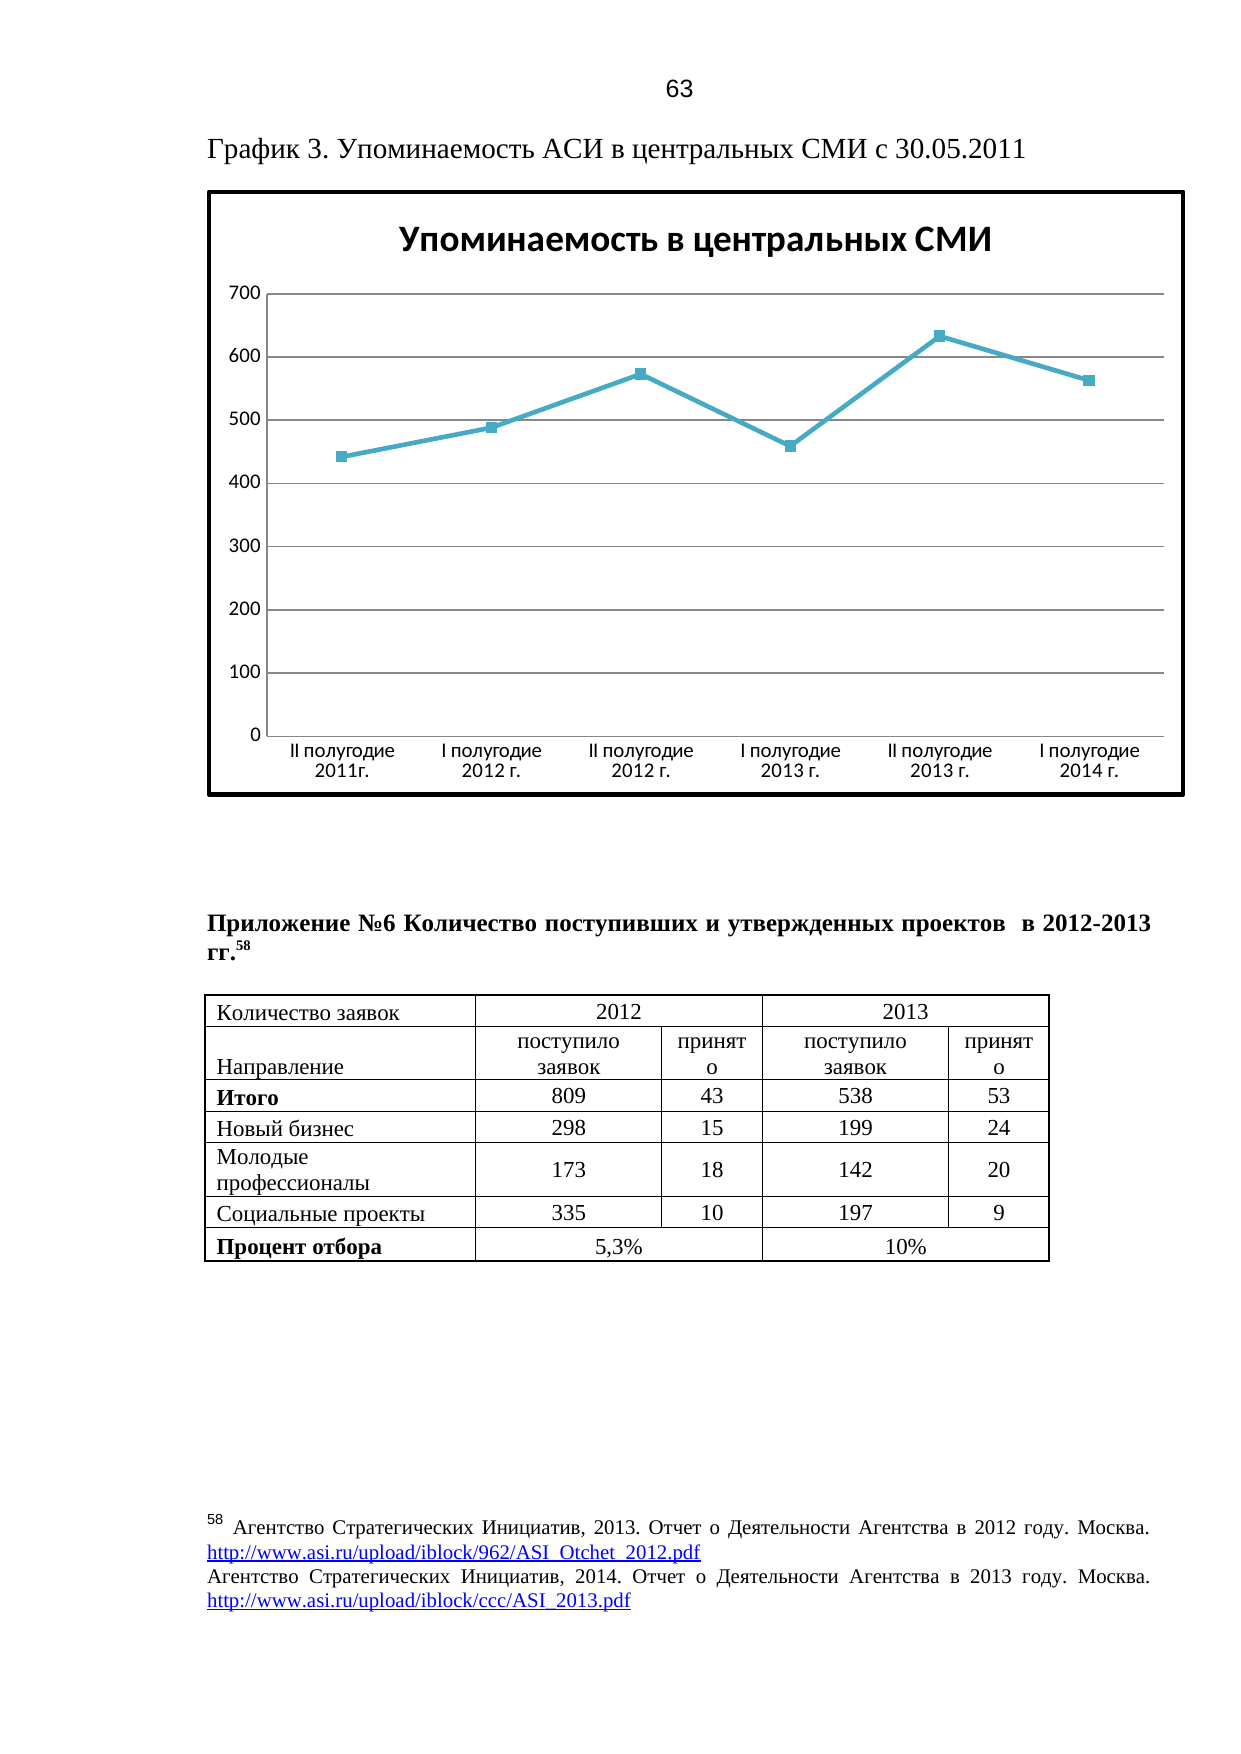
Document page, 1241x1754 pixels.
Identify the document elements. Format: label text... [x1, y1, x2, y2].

table_cell 142 [763, 1143, 948, 1196]
table_cell 335 [476, 1197, 661, 1227]
table_cell 197 [763, 1197, 948, 1227]
table_header 2013 [763, 996, 1048, 1026]
table_cell 199 [763, 1112, 948, 1142]
table_cell 18 [662, 1143, 762, 1196]
table_cell 53 [949, 1080, 1048, 1111]
table_header Количество заявок [206, 996, 475, 1026]
table_cell 173 [476, 1143, 661, 1196]
table_cell 24 [949, 1112, 1048, 1142]
table_cell Новый бизнес [206, 1112, 475, 1142]
table_cell Процент отбора [206, 1228, 475, 1260]
table_cell Итого [206, 1080, 475, 1111]
table_cell 43 [662, 1080, 762, 1111]
table_cell принято [662, 1027, 762, 1079]
table_cell 10% [763, 1228, 1048, 1260]
table_cell 809 [476, 1080, 661, 1111]
table_cell 20 [949, 1143, 1048, 1196]
table_cell 298 [476, 1112, 661, 1142]
table_cell Социальные проекты [206, 1197, 475, 1227]
table_cell принято [949, 1027, 1048, 1079]
table_cell 5,3% [476, 1228, 762, 1260]
table_cell 9 [949, 1197, 1048, 1227]
table_cell Направление [206, 1027, 475, 1079]
table_cell 15 [662, 1112, 762, 1142]
table_cell 10 [662, 1197, 762, 1227]
text Приложение №6 Количество поступивших и утвержденных проектов в 2012-2013 гг. [207, 908, 1152, 966]
table_header 2012 [476, 996, 762, 1026]
table_cell поступило заявок [763, 1027, 948, 1079]
table_cell Молодые профессионалы [206, 1143, 475, 1196]
table_cell 538 [763, 1080, 948, 1111]
text График 3. Упоминаемость АСИ в центральных СМИ с 30.05.2011 [207, 131, 1152, 165]
table_cell поступило заявок [476, 1027, 661, 1079]
